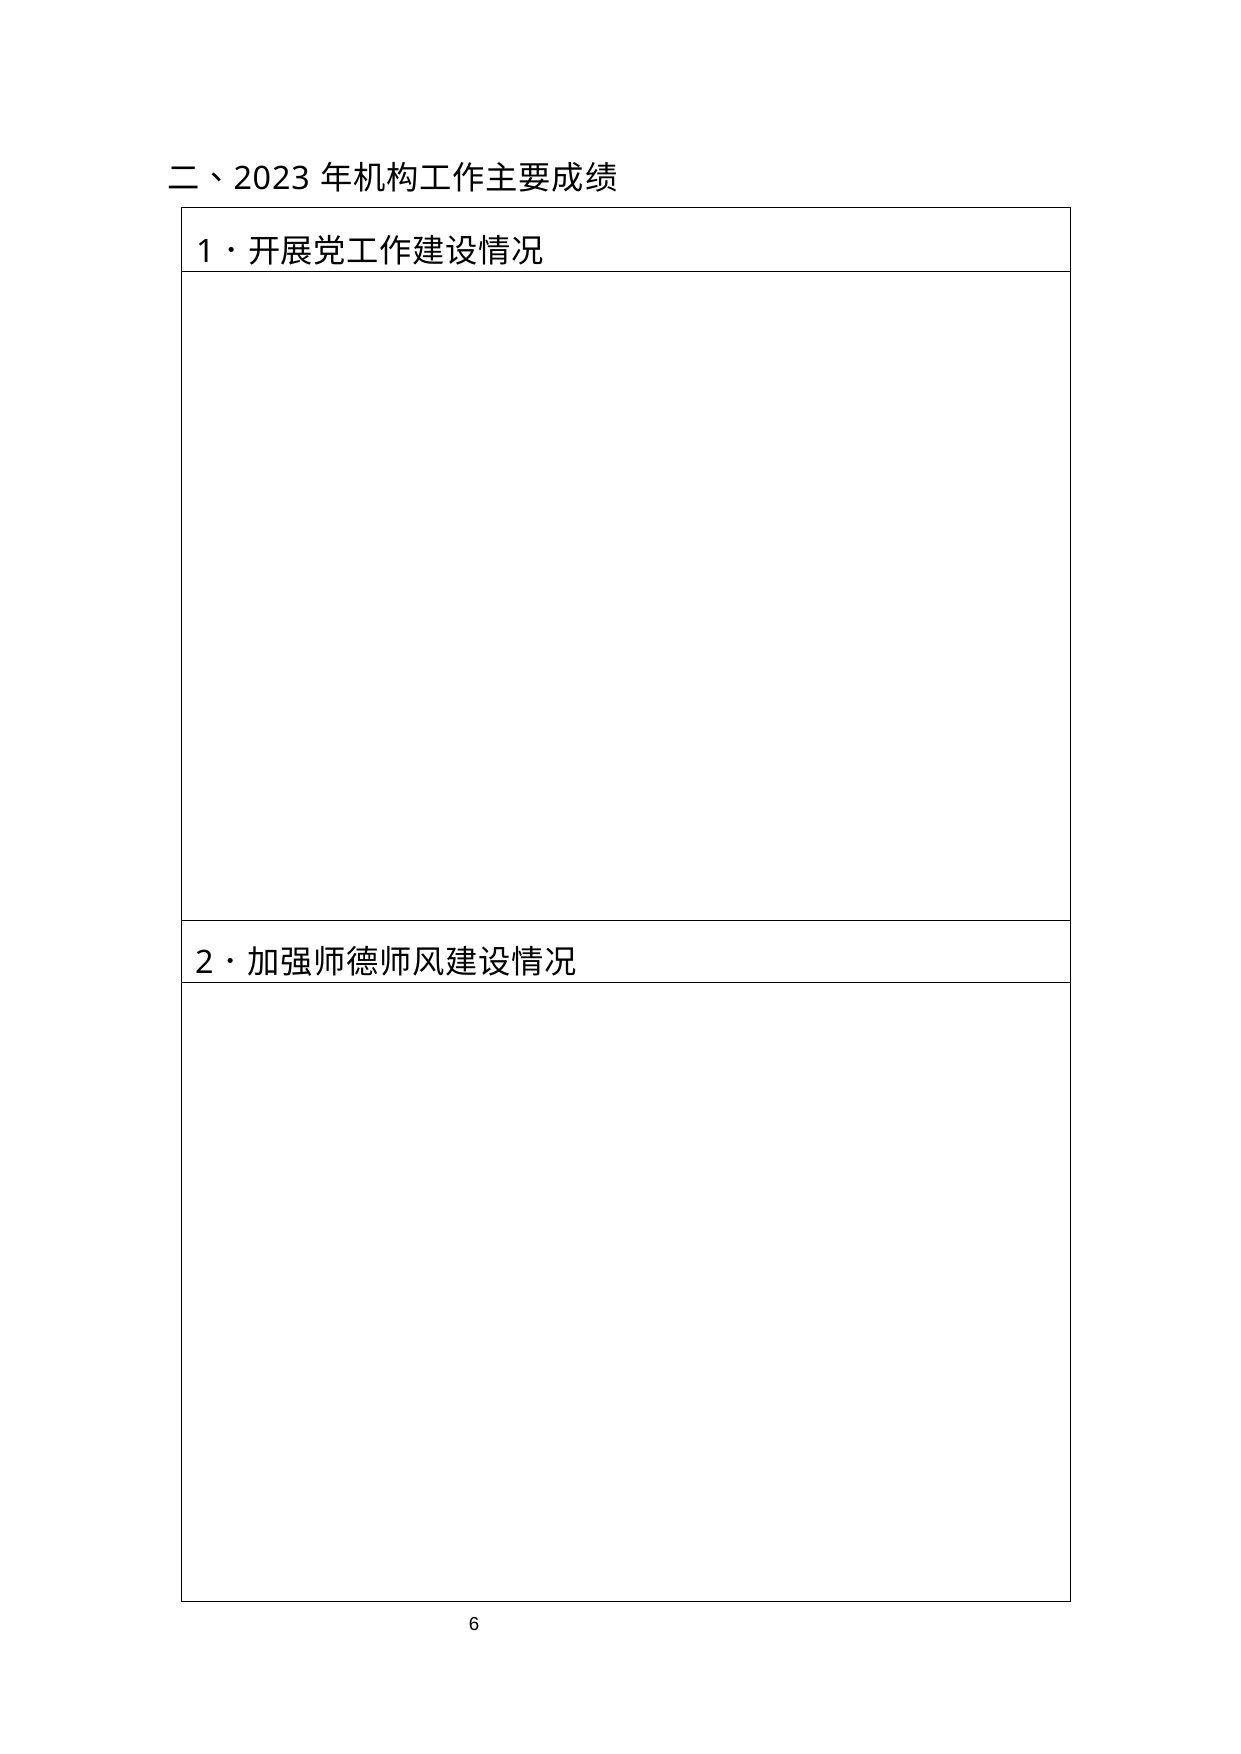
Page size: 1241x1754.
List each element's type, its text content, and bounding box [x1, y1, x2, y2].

table_cell 2．加强师德师风建设情况 [182, 921, 1070, 982]
text 二、2023 年机构工作主要成绩 [167, 157, 1071, 198]
table_header 1．开展党工作建设情况 [182, 208, 1070, 271]
table_cell [182, 983, 1070, 1601]
table_cell [182, 272, 1070, 920]
